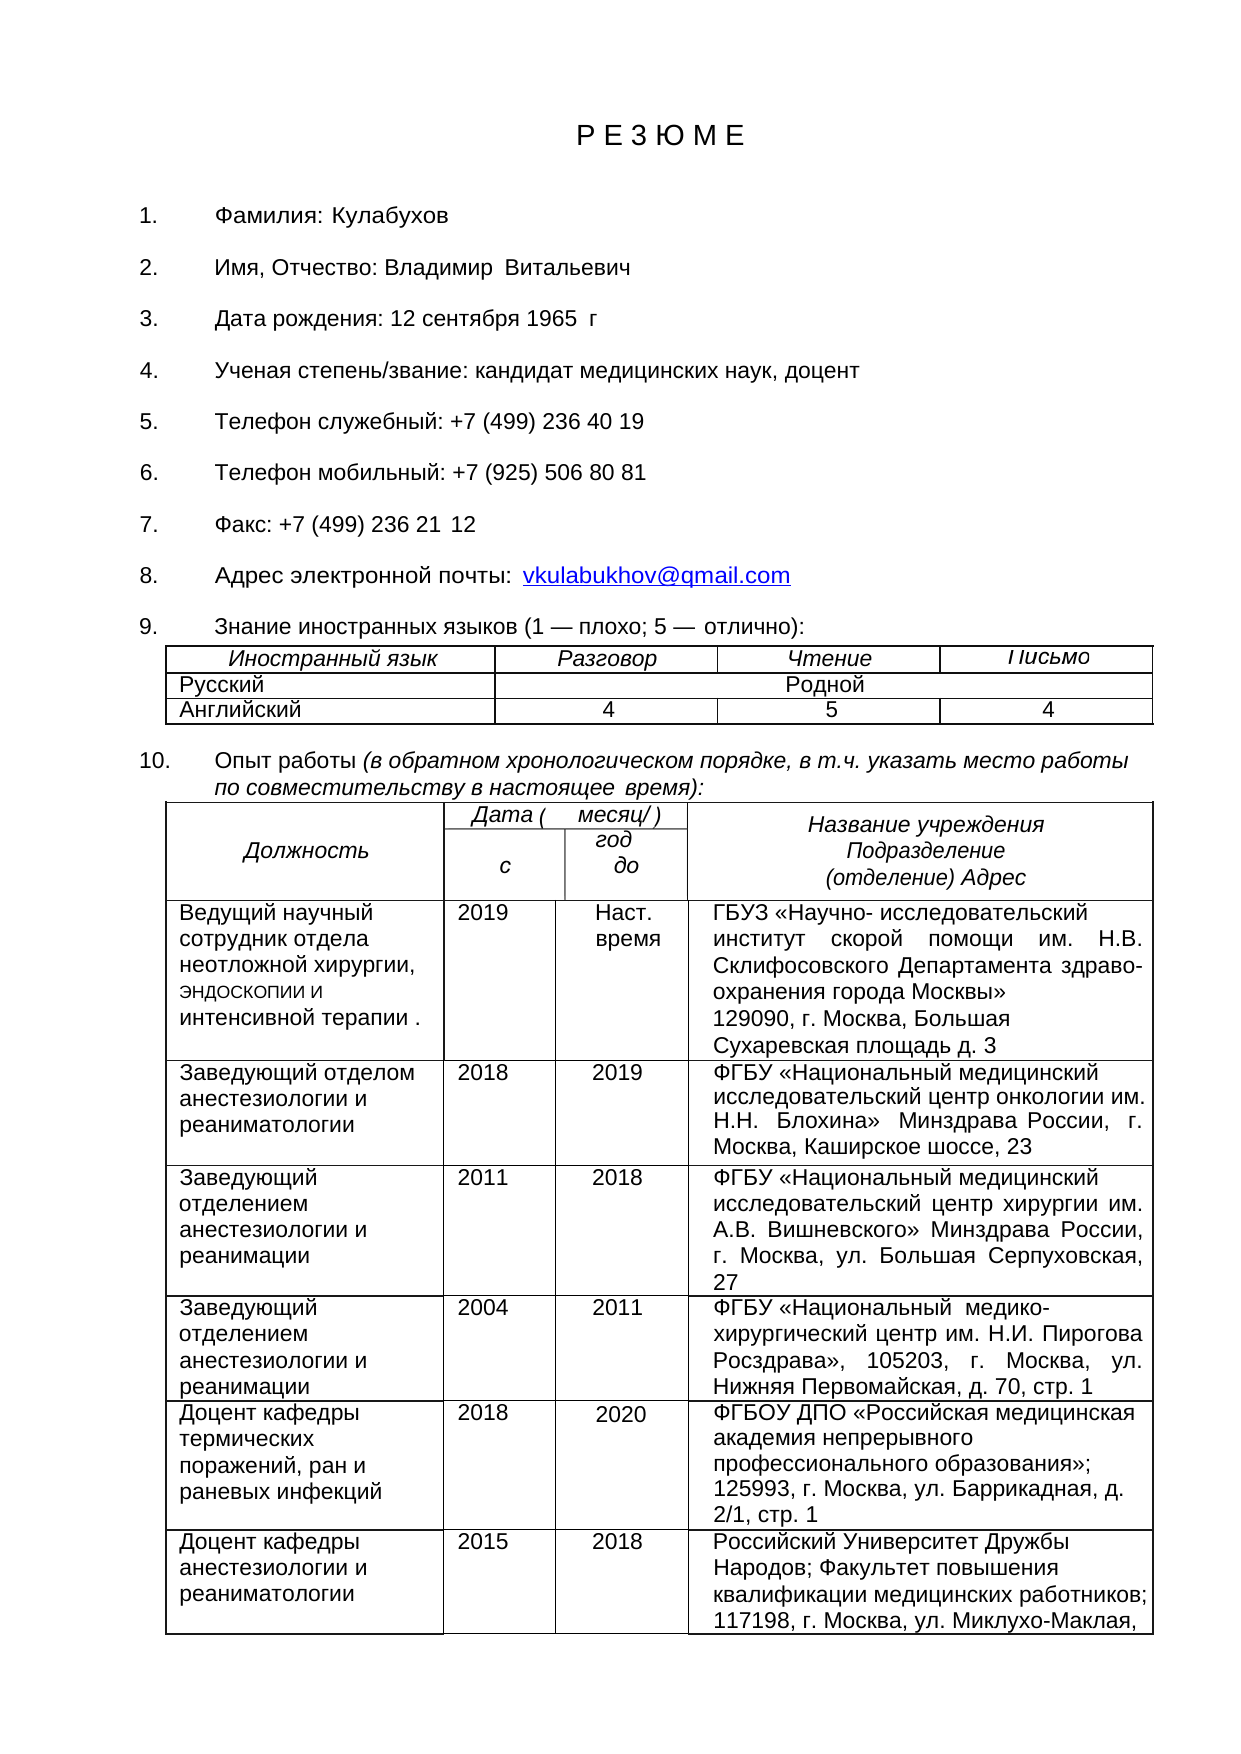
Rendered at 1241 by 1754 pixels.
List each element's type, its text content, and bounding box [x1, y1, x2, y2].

table_cell Доцент кафедры термических поражений, ран и раневых инфекций [167, 1402, 443, 1529]
table_cell 5 [718, 699, 939, 723]
table_cell 2004 [444, 1296, 555, 1400]
table_cell 2018 [556, 1166, 688, 1295]
table_header Разговор [496, 647, 717, 672]
table_cell 2011 [444, 1166, 555, 1295]
list Телефон служебный: +7 (499) 236 40 19 [139, 408, 1209, 434]
list Телефон мобильный: +7 (925) 506 80 81 7. Факс: +7 (499) 236 21 12 [139, 459, 667, 537]
table_header Название учреждения Подразделение (отделение) Адрес [688, 803, 1152, 900]
table_cell Заведующий отделением анестезиологии и реанимации [167, 1297, 443, 1400]
table_header Чтение [718, 647, 939, 672]
table_cell 4 [496, 699, 717, 723]
table_cell ФГБУ «Национальный медицинский исследовательский центр хирургии им. А.В. Вишневского» Минздрава России, г. Москва, ул. Большая Серпуховская, 27 [689, 1166, 1152, 1295]
table_cell Доцент кафедры анестезиологии и реаниматологии [167, 1531, 443, 1633]
table_cell Ведущий научный сотрудник отдела неотложной хирургии, ЭНДОСКОПИИ И интенсивной терапии . [167, 901, 443, 1060]
table_cell Английский [167, 699, 494, 723]
table_cell Российский Университет Дружбы Народов; Факультет повышения квалификации медицинских работников; 117198, г. Москва, ул. Миклухо-Маклая, [689, 1531, 1152, 1633]
picture [1008, 650, 1090, 664]
table_header Должность [167, 803, 443, 900]
table_cell 2018 [444, 1061, 555, 1164]
table_header Иностранный язык [167, 647, 494, 672]
table_cell ГБУЗ «Научно- исследовательский институт скорой помощи им. Н.В. Склифосовского Департамента здраво- охранения города Москвы» 129090, г. Москва, Большая Сухаревская площадь д. 3 [689, 901, 1152, 1060]
list Имя, Отчество: Владимир Витальевич [139, 253, 1209, 280]
table_header [941, 647, 1152, 672]
table_cell Заведующий отделением анестезиологии и реанимации [167, 1166, 443, 1295]
table_cell 2019 [445, 901, 555, 1060]
list Опыт работы (в обратном хронологическом порядке, в т.ч. указать место работы по совместительству в настоящее время): [139, 747, 1140, 800]
list Фамилия: Кулабухов [139, 202, 1209, 229]
table_cell 2011 [556, 1296, 688, 1400]
list Знание иностранных языков (1 — плохо; 5 — отлично): [139, 613, 1209, 639]
list Ученая степень/звание: кандидат медицинских наук, доцент [139, 357, 1209, 383]
table_cell ФГБОУ ДПО «Российская медицинская академия непрерывного профессионального образования»; 125993, г. Москва, ул. Баррикадная, д. 2/1, стр. 1 [689, 1402, 1152, 1529]
table_cell 2020 [556, 1401, 688, 1529]
table_cell 2019 [556, 1061, 688, 1164]
table_cell Родной [496, 674, 1152, 697]
list Адрес электронной почты: vkulabukhov@qmail.com [139, 562, 1209, 588]
table_header Дата [445, 803, 555, 900]
table_cell 2018 [556, 1530, 688, 1633]
table_cell Наст. время [556, 901, 688, 1060]
title Р Е 3 Ю М Е [573, 118, 747, 151]
table_cell 2015 [444, 1530, 555, 1633]
table_cell ФГБУ «Национальный медико- хирургический центр им. Н.И. Пирогова Росздрава», 105203, г. Москва, ул. Нижняя Первомайская, д. 70, стр. 1 [689, 1297, 1152, 1400]
table_cell ФГБУ «Национальный медицинский исследовательский центр онкологии им. Н.Н. Блохина» Минздрава России, г. Москва, Каширское шоссе, 23 [689, 1061, 1152, 1164]
table_cell 2018 [444, 1401, 555, 1529]
list Дата рождения: 12 сентября 1965 г [139, 305, 1209, 331]
table_cell 4 [941, 699, 1152, 723]
table_cell Русский [167, 674, 494, 697]
table_cell Заведующий отделом анестезиологии и реаниматологии [167, 1061, 443, 1164]
table_header месяц/год [555, 803, 688, 900]
